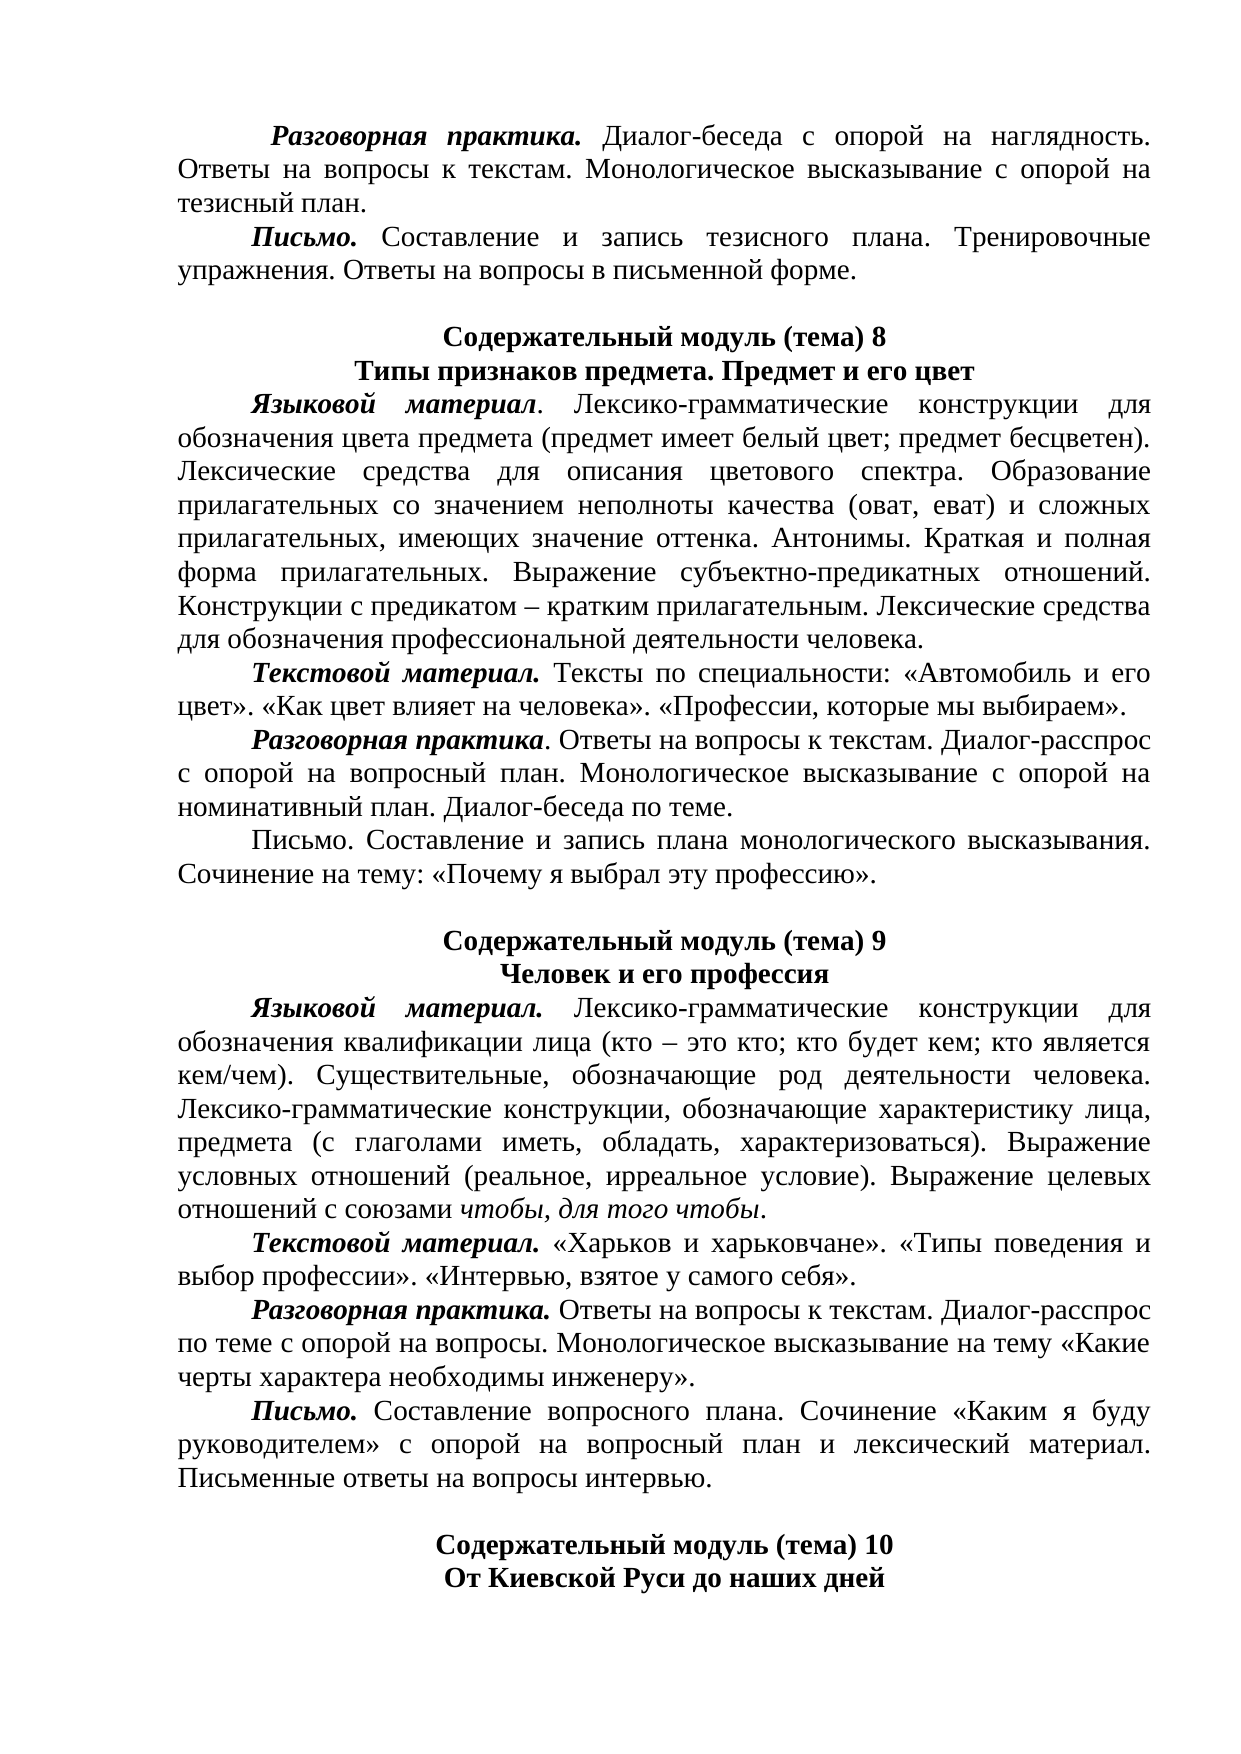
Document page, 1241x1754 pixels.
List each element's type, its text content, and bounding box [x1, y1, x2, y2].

text Письмо. Составление и запись тезисного плана. Тренировочные упражнения. Ответы на вопросы в письменной форме. [177, 219, 1152, 286]
text Письмо. Составление вопросного плана. Сочинение «Каким я буду руководителем» с опорой на вопросный план и лексический материал. Письменные ответы на вопросы интервью. [177, 1393, 1152, 1493]
text Содержательный модуль (тема) 10 [177, 1527, 1152, 1560]
text Языковой материал. Лексико-грамматические конструкции для обозначения квалификации лица (кто – это кто; кто будет кем; кто является кем/чем). Существительные, обозначающие род деятельности человека. Лексико-грамматические конструкции, обозначающие характеристику лица, предмета (с глаголами иметь, обладать, характеризоваться). Выражение условных отношений (реальное, ирреальное условие). Выражение целевых отношений с союзами чтобы, для того чтобы. [177, 990, 1152, 1225]
text Текстовой материал. Тексты по специальности: «Автомобиль и его цвет». «Как цвет влияет на человека». «Профессии, которые мы выбираем». [177, 655, 1152, 722]
text От Киевской Руси до наших дней [177, 1560, 1152, 1594]
text Разговорная практика. Ответы на вопросы к текстам. Диалог-расспрос с опорой на вопросный план. Монологическое высказывание с опорой на номинативный план. Диалог-беседа по теме. [177, 722, 1152, 822]
text Разговорная практика. Диалог-беседа с опорой на наглядность. Ответы на вопросы к текстам. Монологическое высказывание с опорой на тезисный план. [177, 118, 1152, 219]
text Содержательный модуль (тема) 8 [177, 319, 1152, 353]
text Разговорная практика. Ответы на вопросы к текстам. Диалог-расспрос по теме с опорой на вопросы. Монологическое высказывание на тему «Какие черты характера необходимы инженеру». [177, 1292, 1152, 1393]
text Письмо. Составление и запись плана монологического высказывания. Сочинение на тему: «Почему я выбрал эту профессию». [177, 822, 1152, 889]
text Языковой материал. Лексико-грамматические конструкции для обозначения цвета предмета (предмет имеет белый цвет; предмет бесцветен). Лексические средства для описания цветового спектра. Образование прилагательных со значением неполноты качества (оват, еват) и сложных прилагательных, имеющих значение оттенка. Антонимы. Краткая и полная форма прилагательных. Выражение субъектно-предикатных отношений. Конструкции с предикатом – кратким прилагательным. Лексические средства для обозначения профессиональной деятельности человека. [177, 386, 1152, 655]
text Текстовой материал. «Харьков и харьковчане». «Типы поведения и выбор профессии». «Интервью, взятое у самого себя». [177, 1225, 1152, 1292]
text Типы признаков предмета. Предмет и его цвет [177, 353, 1152, 386]
text Содержательный модуль (тема) 9 [177, 923, 1152, 957]
text Человек и его профессия [177, 957, 1152, 990]
